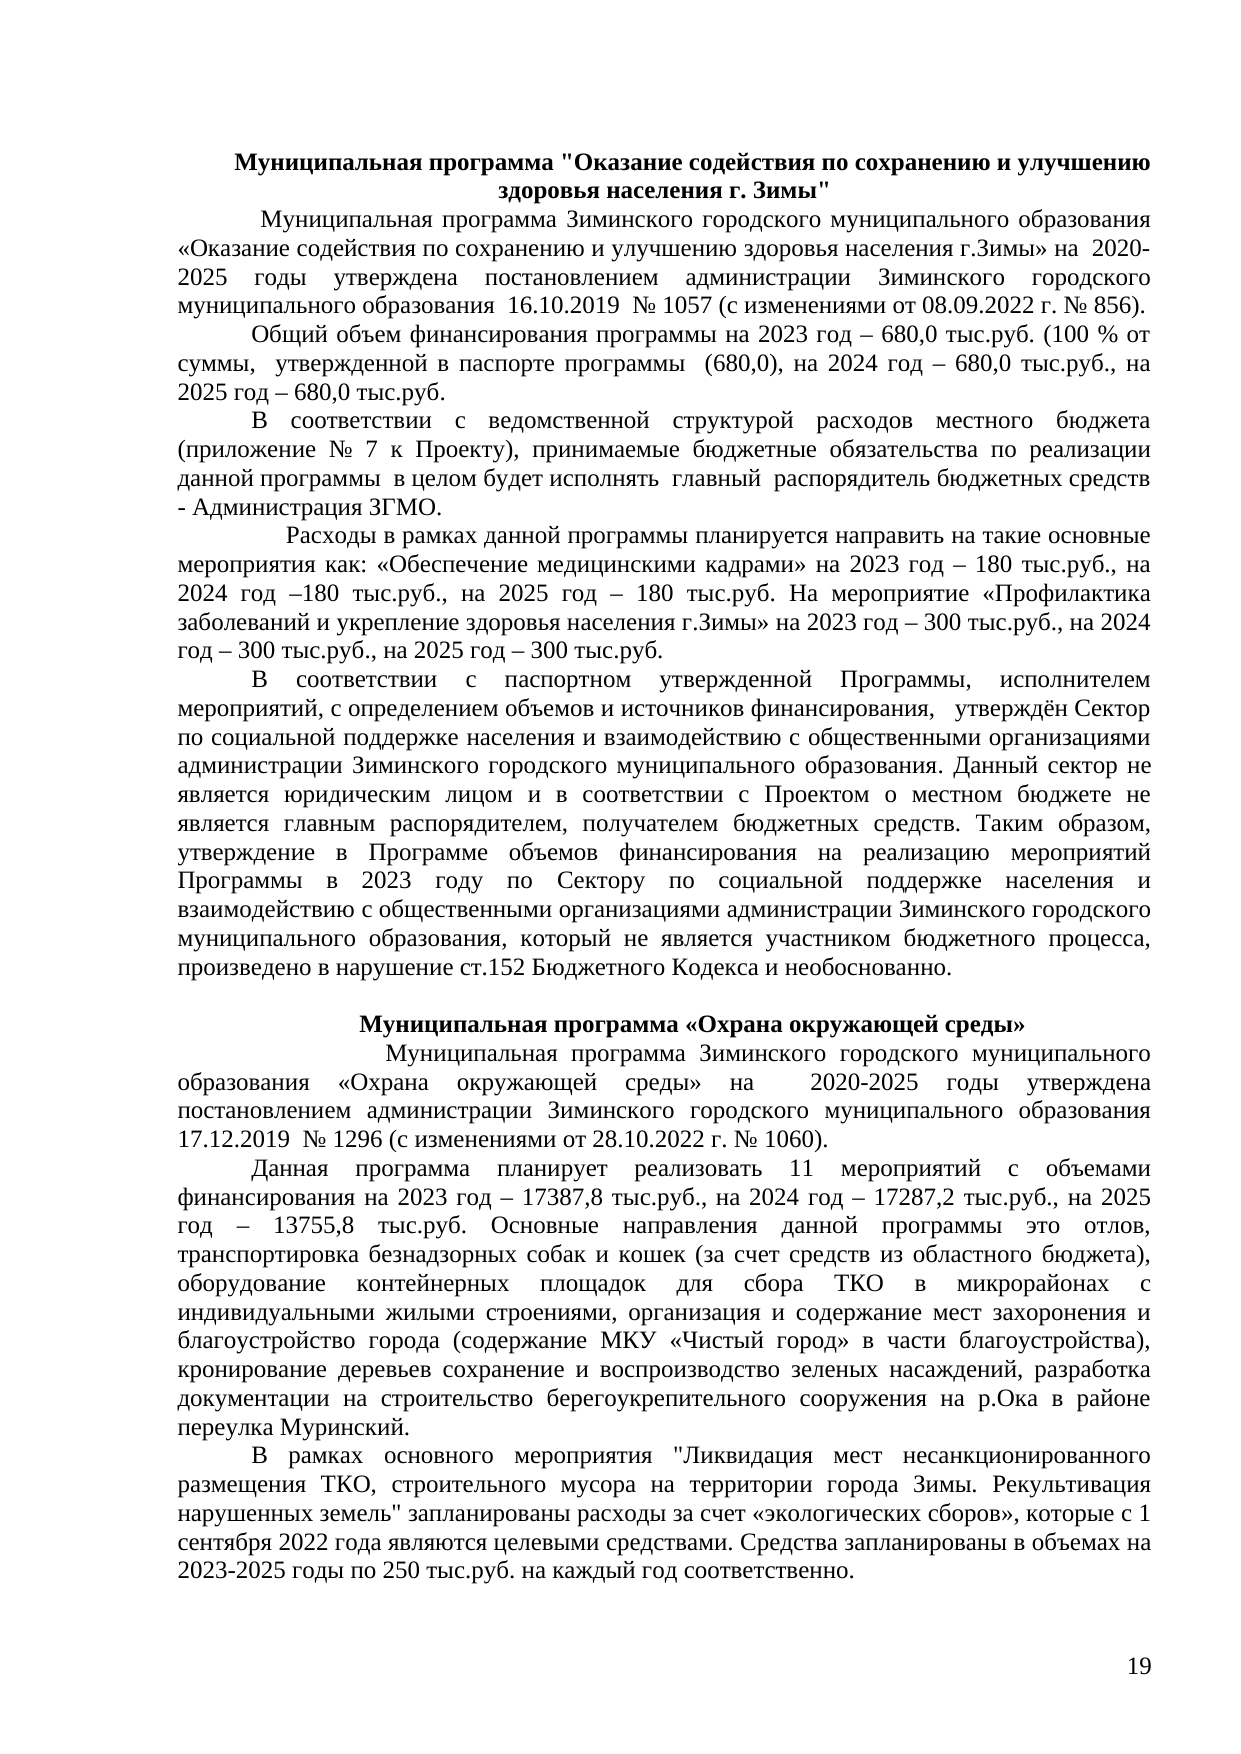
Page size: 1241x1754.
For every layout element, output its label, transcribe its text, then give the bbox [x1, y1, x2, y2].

text В рамках основного мероприятия "Ликвидация мест несанкционированного размещения ТКО, строительного мусора на территории города Зимы. Рекультивация нарушенных земель" запланированы расходы за счет «экологических сборов», которые с 1 сентября 2022 года являются целевыми средствами. Средства запланированы в объемах на 2023-2025 годы по 250 тыс.руб. на каждый год соответственно. [177, 1441, 1152, 1584]
text Общий объем финансирования программы на 2023 год – 680,0 тыс.руб. (100 % от суммы, утвержденной в паспорте программы (680,0), на 2024 год – 680,0 тыс.руб., на 2025 год – 680,0 тыс.руб. [177, 319, 1152, 406]
text Муниципальная программа Зиминского городского муниципального образования «Охрана окружающей среды» на 2020-2025 годы утверждена постановлением администрации Зиминского городского муниципального образования 17.12.2019 № 1296 (с изменениями от 28.10.2022 г. № 1060). [177, 1038, 1152, 1153]
text Данная программа планирует реализовать 11 мероприятий с объемами финансирования на 2023 год – 17387,8 тыс.руб., на 2024 год – 17287,2 тыс.руб., на 2025 год – 13755,8 тыс.руб. Основные направления данной программы это отлов, транспортировка безнадзорных собак и кошек (за счет средств из областного бюджета), оборудование контейнерных площадок для сбора ТКО в микрорайонах с индивидуальными жилыми строениями, организация и содержание мест захоронения и благоустройство города (содержание МКУ «Чистый город» в части благоустройства), кронирование деревьев сохранение и воспроизводство зеленых насаждений, разработка документации на строительство берегоукрепительного сооружения на р.Ока в районе переулка Муринский. [177, 1153, 1152, 1441]
text В соответствии с паспортном утвержденной Программы, исполнителем мероприятий, с определением объемов и источников финансирования, утверждён Сектор по социальной поддержке населения и взаимодействию с общественными организациями администрации Зиминского городского муниципального образования. Данный сектор не является юридическим лицом и в соответствии с Проектом о местном бюджете не является главным распорядителем, получателем бюджетных средств. Таким образом, утверждение в Программе объемов финансирования на реализацию мероприятий Программы в 2023 году по Сектору по социальной поддержке населения и взаимодействию с общественными организациями администрации Зиминского городского муниципального образования, который не является участником бюджетного процесса, произведено в нарушение ст.152 Бюджетного Кодекса и необоснованно. [177, 664, 1152, 981]
text Муниципальная программа "Оказание содействия по сохранению и улучшению здоровья населения г. Зимы" [177, 147, 1152, 204]
text Расходы в рамках данной программы планируется направить на такие основные мероприятия как: «Обеспечение медицинскими кадрами» на 2023 год – 180 тыс.руб., на 2024 год –180 тыс.руб., на 2025 год – 180 тыс.руб. На мероприятие «Профилактика заболеваний и укрепление здоровья населения г.Зимы» на 2023 год – 300 тыс.руб., на 2024 год – 300 тыс.руб., на 2025 год – 300 тыс.руб. [177, 521, 1152, 664]
text В соответствии с ведомственной структурой расходов местного бюджета (приложение № 7 к Проекту), принимаемые бюджетные обязательства по реализации данной программы в целом будет исполнять главный распорядитель бюджетных средств - Администрация ЗГМО. [177, 406, 1152, 521]
text Муниципальная программа Зиминского городского муниципального образования «Оказание содействия по сохранению и улучшению здоровья населения г.Зимы» на 2020-2025 годы утверждена постановлением администрации Зиминского городского муниципального образования 16.10.2019 № 1057 (с изменениями от 08.09.2022 г. № 856). [177, 204, 1152, 319]
text Муниципальная программа «Охрана окружающей среды» [177, 1009, 1152, 1038]
